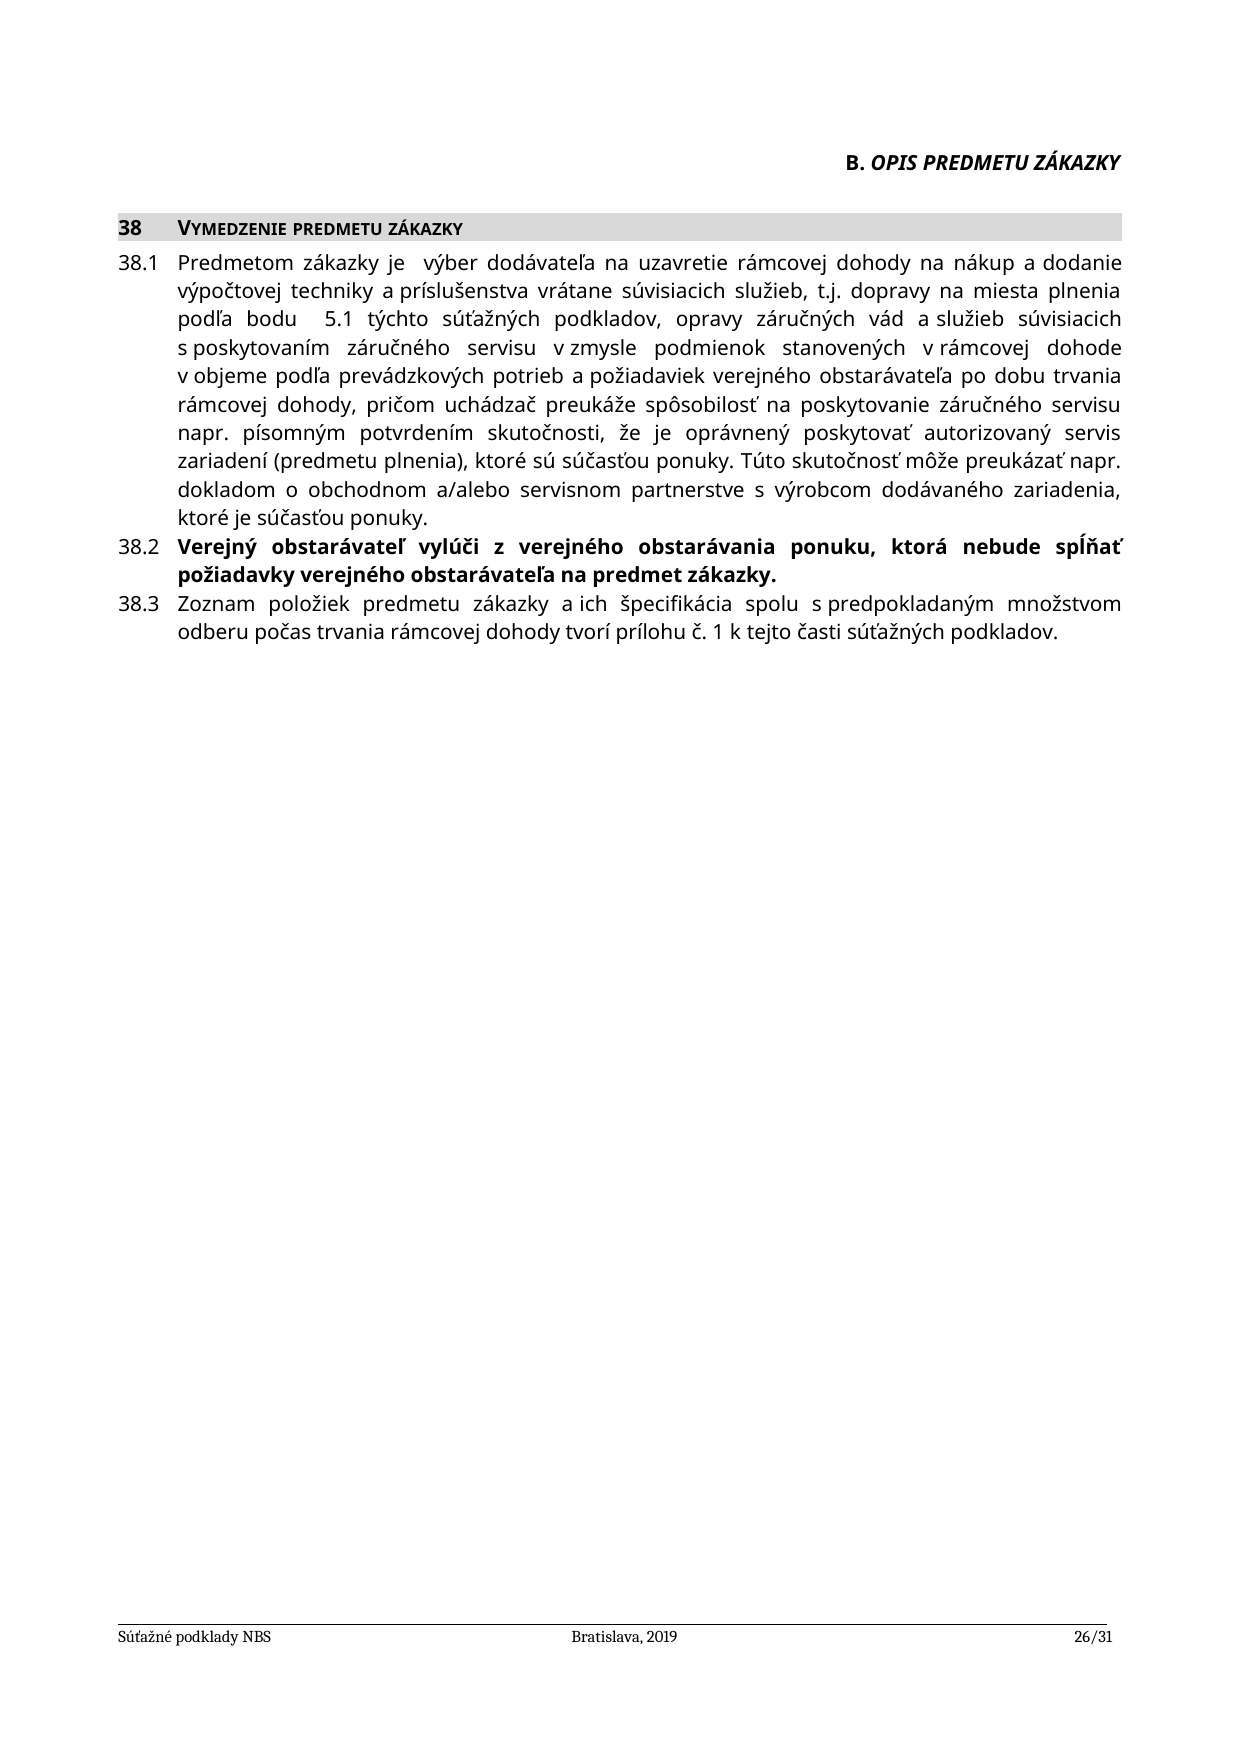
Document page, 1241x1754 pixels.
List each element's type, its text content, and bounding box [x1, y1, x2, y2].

text B. OPIS PREDMETU ZÁKAZKY [118, 148, 1122, 176]
list Zoznam položiek predmetu zákazky a ich špecifikácia spolu s predpokladaným množstvom odberu počas trvania rámcovej dohody tvorí prílohu č. 1 k tejto časti súťažných podkladov. [118, 589, 1122, 646]
list Vymedzenie predmetu zákazky [118, 213, 1122, 241]
list Predmetom zákazky je výber dodávateľa na uzavretie rámcovej dohody na nákup a dodanie výpočtovej techniky a príslušenstva vrátane súvisiacich služieb, t.j. dopravy na miesta plnenia podľa bodu 5.1 týchto súťažných podkladov, opravy záručných vád a služieb súvisiacich s poskytovaním záručného servisu v zmysle podmienok stanovených v rámcovej dohode v objeme podľa prevádzkových potrieb a požiadaviek verejného obstarávateľa po dobu trvania rámcovej dohody, pričom uchádzač preukáže spôsobilosť na poskytovanie záručného servisu napr. písomným potvrdením skutočnosti, že je oprávnený poskytovať autorizovaný servis zariadení (predmetu plnenia), ktoré sú súčasťou ponuky. Túto skutočnosť môže preukázať napr. dokladom o obchodnom a/alebo servisnom partnerstve s výrobcom dodávaného zariadenia, ktoré je súčasťou ponuky. [118, 248, 1122, 532]
list Verejný obstarávateľ vylúči z verejného obstarávania ponuku, ktorá nebude spĺňať požiadavky verejného obstarávateľa na predmet zákazky. [118, 532, 1122, 589]
